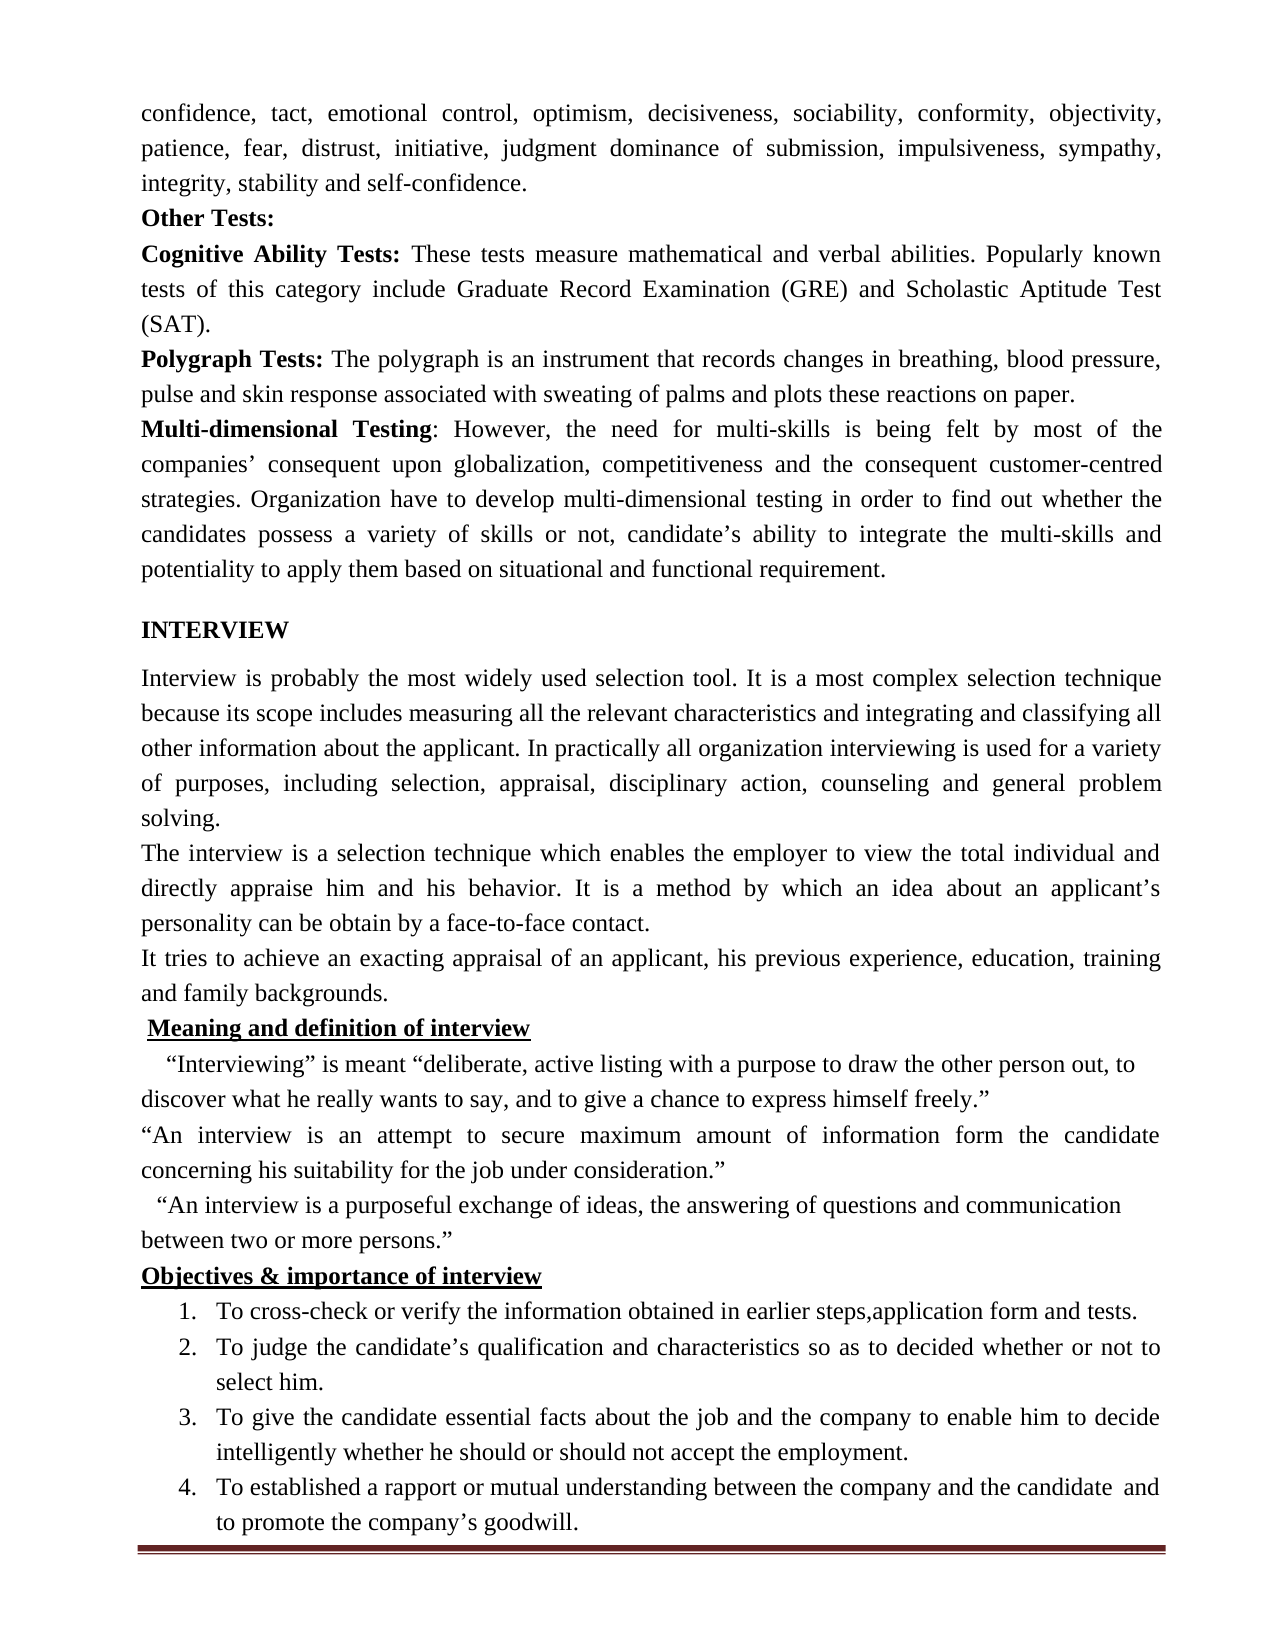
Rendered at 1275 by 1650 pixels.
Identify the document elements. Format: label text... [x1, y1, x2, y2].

list To judge the candidate’s qualification and characteristics so as to decided whether or not to select him. [178, 1332, 1162, 1395]
text Multi-dimensional Testing: However, the need for multi-skills is being felt by most of the companies’ consequent upon globalization, competitiveness and the consequent customer-centred strategies. Organization have to develop multi-dimensional testing in order to find out whether the candidates possess a variety of skills or not, candidate’s ability to integrate the multi-skills and potentiality to apply them based on situational and functional requirement. [141, 414, 1163, 583]
text to promote the company’s goodwill. [216, 1507, 1177, 1536]
subtitle Objectives & importance of interview [141, 1261, 1177, 1289]
text discover what he really wants to say, and to give a chance to express himself freely.” [141, 1084, 1177, 1113]
text “An interview is an attempt to secure maximum amount of information form the candidate concerning his suitability for the job under consideration.” [141, 1120, 1161, 1183]
text It tries to achieve an exacting appraisal of an applicant, his previous experience, education, training and family backgrounds. [141, 943, 1162, 1007]
list To give the candidate essential facts about the job and the company to enable him to decide intelligently whether he should or should not accept the employment. [178, 1402, 1162, 1465]
text The interview is a selection technique which enables the employer to view the total individual and directly appraise him and his behavior. It is a method by which an idea about an applicant’s personality can be obtain by a face-to-face contact. [141, 838, 1162, 937]
list To cross-check or verify the information obtained in earlier steps,application form and tests. [178, 1296, 1177, 1325]
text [141, 98, 1163, 197]
text “An interview is a purposeful exchange of ideas, the answering of questions and communication [156, 1190, 1177, 1218]
text Interview is probably the most widely used selection tool. It is a most complex selection technique because its scope includes measuring all the relevant characteristics and integrating and classifying all other information about the applicant. In practically all organization interviewing is used for a variety of purposes, including selection, appraisal, disciplinary action, counseling and general problem solving. [141, 663, 1163, 832]
subtitle Other Tests: [141, 203, 1177, 232]
subtitle INTERVIEW [141, 615, 1177, 644]
list To established a rapport or mutual understanding between the company and the candidate and [178, 1472, 1177, 1501]
subtitle Meaning and definition of interview [147, 1013, 1177, 1042]
text “Interviewing” is meant “deliberate, active listing with a purpose to draw the other person out, to [166, 1049, 1177, 1078]
text Cognitive Ability Tests: These tests measure mathematical and verbal abilities. Popularly known tests of this category include Graduate Record Examination (GRE) and Scholastic Aptitude Test (SAT). [141, 239, 1162, 337]
text Polygraph Tests: The polygraph is an instrument that records changes in breathing, blood pressure, pulse and skin response associated with sweating of palms and plots these reactions on paper. [141, 344, 1163, 408]
text between two or more persons.” [141, 1225, 1177, 1254]
